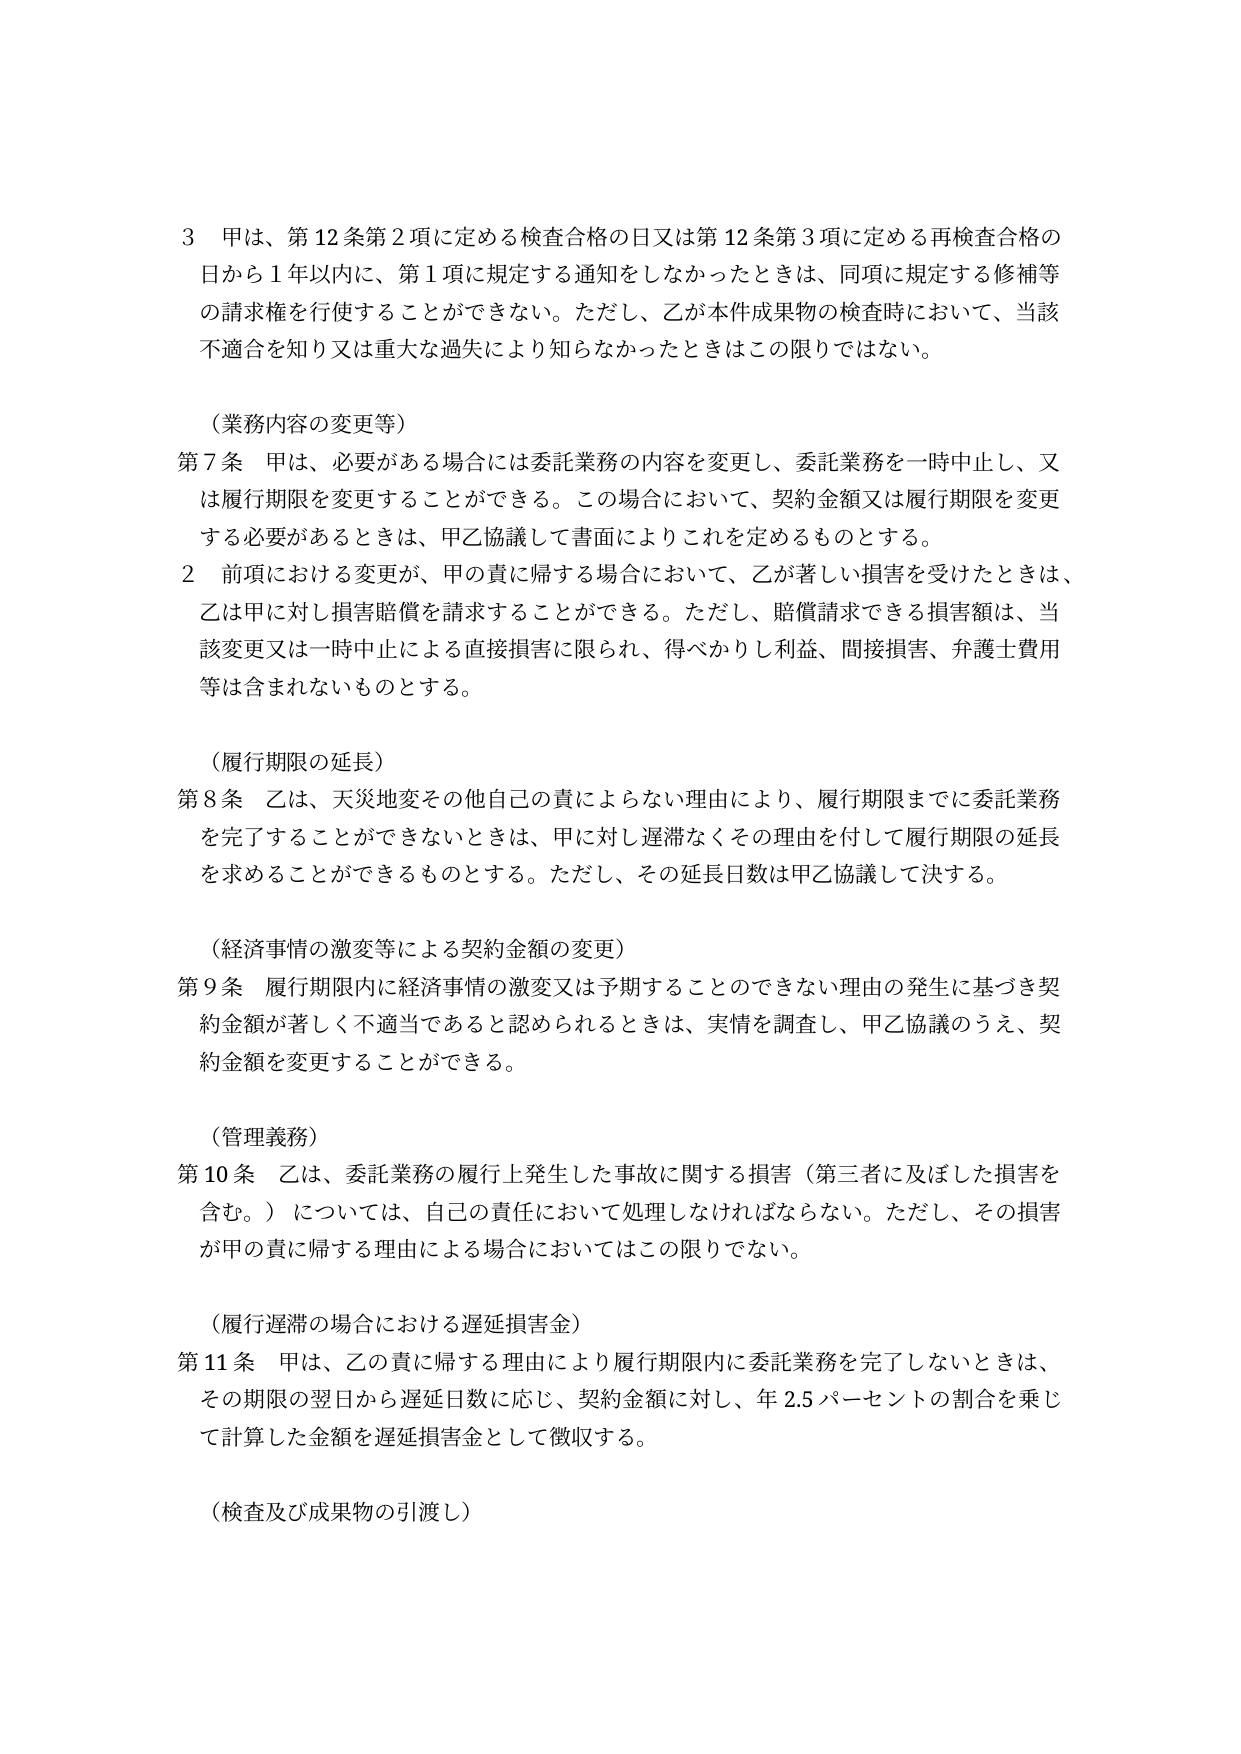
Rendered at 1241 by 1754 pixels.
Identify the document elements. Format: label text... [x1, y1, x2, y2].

text （検査及び成果物の引渡し） [177, 1492, 1063, 1529]
text （経済事情の激変等による契約金額の変更） [177, 929, 1063, 967]
text （業務内容の変更等） [177, 404, 1063, 442]
text （管理義務） [177, 1117, 1063, 1154]
text （履行期限の延長） [177, 742, 1063, 779]
text 第８条 乙は、天災地変その他自己の責によらない理由により、履行期限までに委託業務を完了することができないときは、甲に対し遅滞なくその理由を付して履行期限の延長を求めることができるものとする。ただし、その延長日数は甲乙協議して決する。 [177, 779, 1063, 892]
text ２ 前項における変更が、甲の責に帰する場合において、乙が著しい損害を受けたときは、乙は甲に対し損害賠償を請求することができる。ただし、賠償請求できる損害額は、当該変更又は一時中止による直接損害に限られ、得べかりし利益、間接損害、弁護士費用等は含まれないものとする。 [177, 554, 1063, 704]
text 第10条 乙は、委託業務の履行上発生した事故に関する損害（第三者に及ぼした損害を含む。） については、自己の責任において処理しなければならない。ただし、その損害が甲の責に帰する理由による場合においてはこの限りでない。 [177, 1154, 1063, 1267]
text ３ 甲は、第12条第２項に定める検査合格の日又は第12条第３項に定める再検査合格の日から１年以内に、第１項に規定する通知をしなかったときは、同項に規定する修補等の請求権を行使することができない。ただし、乙が本件成果物の検査時において、当該不適合を知り又は重大な過失により知らなかったときはこの限りではない。 [177, 217, 1063, 367]
text 第７条 甲は、必要がある場合には委託業務の内容を変更し、委託業務を一時中止し、又は履行期限を変更することができる。この場合において、契約金額又は履行期限を変更する必要があるときは、甲乙協議して書面によりこれを定めるものとする。 [177, 442, 1063, 554]
text 第９条 履行期限内に経済事情の激変又は予期することのできない理由の発生に基づき契約金額が著しく不適当であると認められるときは、実情を調査し、甲乙協議のうえ、契約金額を変更することができる。 [177, 967, 1063, 1079]
text 第11条 甲は、乙の責に帰する理由により履行期限内に委託業務を完了しないときは、その期限の翌日から遅延日数に応じ、契約金額に対し、年2.5パーセントの割合を乗じて計算した金額を遅延損害金として徴収する。 [177, 1342, 1063, 1454]
text （履行遅滞の場合における遅延損害金） [177, 1304, 1063, 1342]
